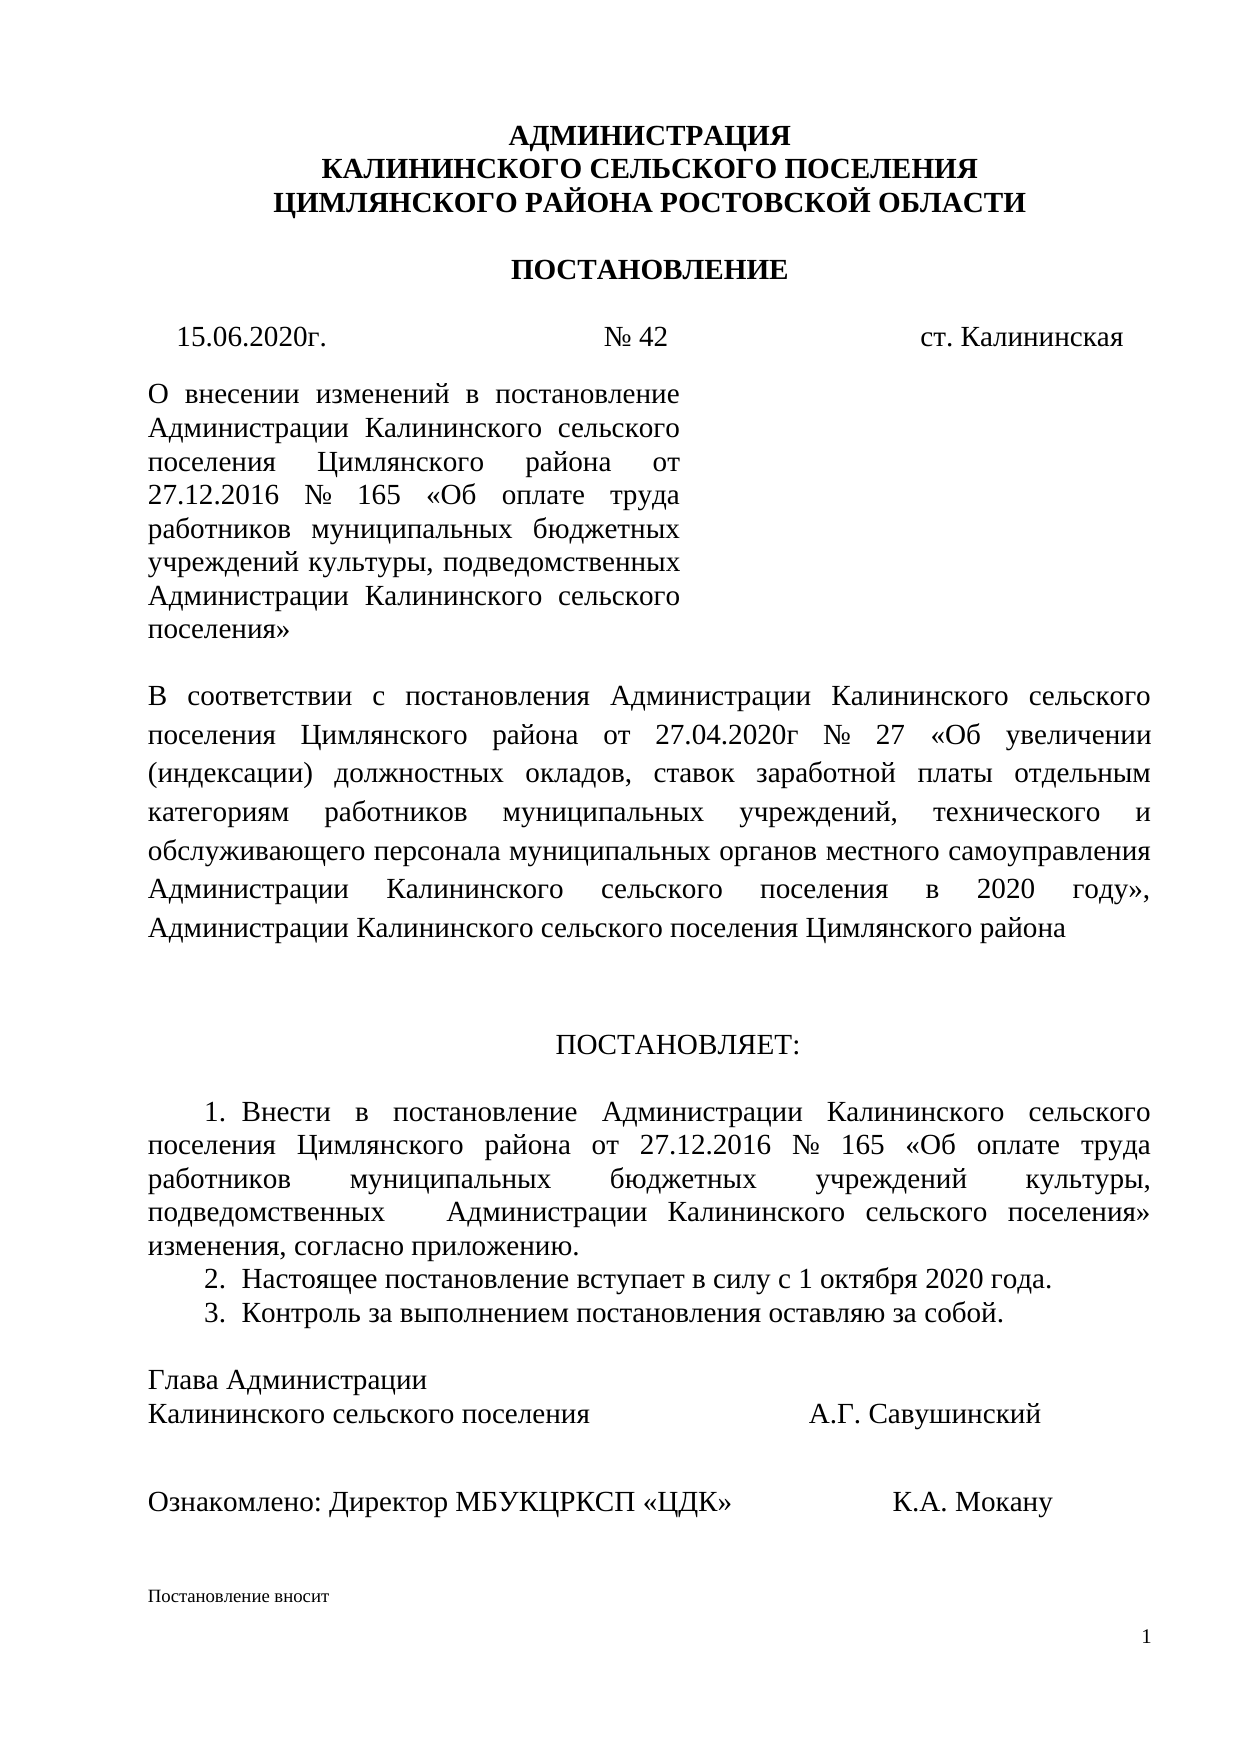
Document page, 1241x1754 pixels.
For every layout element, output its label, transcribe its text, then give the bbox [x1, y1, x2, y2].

text Глава Администрации [148, 1362, 1152, 1396]
list Внести в постановление Администрации Калининского сельского поселения Цимлянского района от 27.12.2016 № 165 «Об оплате труда работников муниципальных бюджетных учреждений культуры, подведомственных Администрации Калининского сельского поселения» изменения, согласно приложению. [148, 1094, 1152, 1262]
text КАЛИНИНСКОГО СЕЛЬСКОГО ПОСЕЛЕНИЯ [148, 152, 1152, 185]
text 15.06.2020г. № 42 ст. Калининская [148, 319, 1152, 353]
text Постановление вносит [148, 1585, 1152, 1607]
text Калининского сельского поселения А.Г. Савушинский [148, 1396, 1152, 1429]
text АДМИНИСТРАЦИЯ [148, 118, 1152, 152]
text Ознакомлено: Директор МБУКЦРКСП «ЦДК» К.А. Мокану [148, 1484, 1152, 1518]
text ЦИМЛЯНСКОГО РАЙОНА РОСТОВСКОЙ ОБЛАСТИ [148, 185, 1152, 219]
text ПОСТАНОВЛЯЕТ: [148, 1027, 1152, 1060]
list Контроль за выполнением постановления оставляю за собой. [148, 1295, 1152, 1329]
list Настоящее постановление вступает в силу с 1 октября 2020 года. [148, 1262, 1152, 1295]
text ПОСТАНОВЛЕНИЕ [148, 219, 1152, 286]
text В соответствии с постановления Администрации Калининского сельского поселения Цимлянского района от 27.04.2020г № 27 «Об увеличении (индексации) должностных окладов, ставок заработной платы отдельным категориям работников муниципальных учреждений, технического и обслуживающего персонала муниципальных органов местного самоуправления Администрации Калининского сельского поселения в 2020 году», Администрации Калининского сельского поселения Цимлянского района [148, 678, 1152, 943]
table_header О внесении изменений в постановление Администрации Калининского сельского поселения Цимлянского района от 27.12.2016 № 165 «Об оплате труда работников муниципальных бюджетных учреждений культуры, подведомственных Администрации Калининского сельского поселения» [136, 377, 691, 645]
